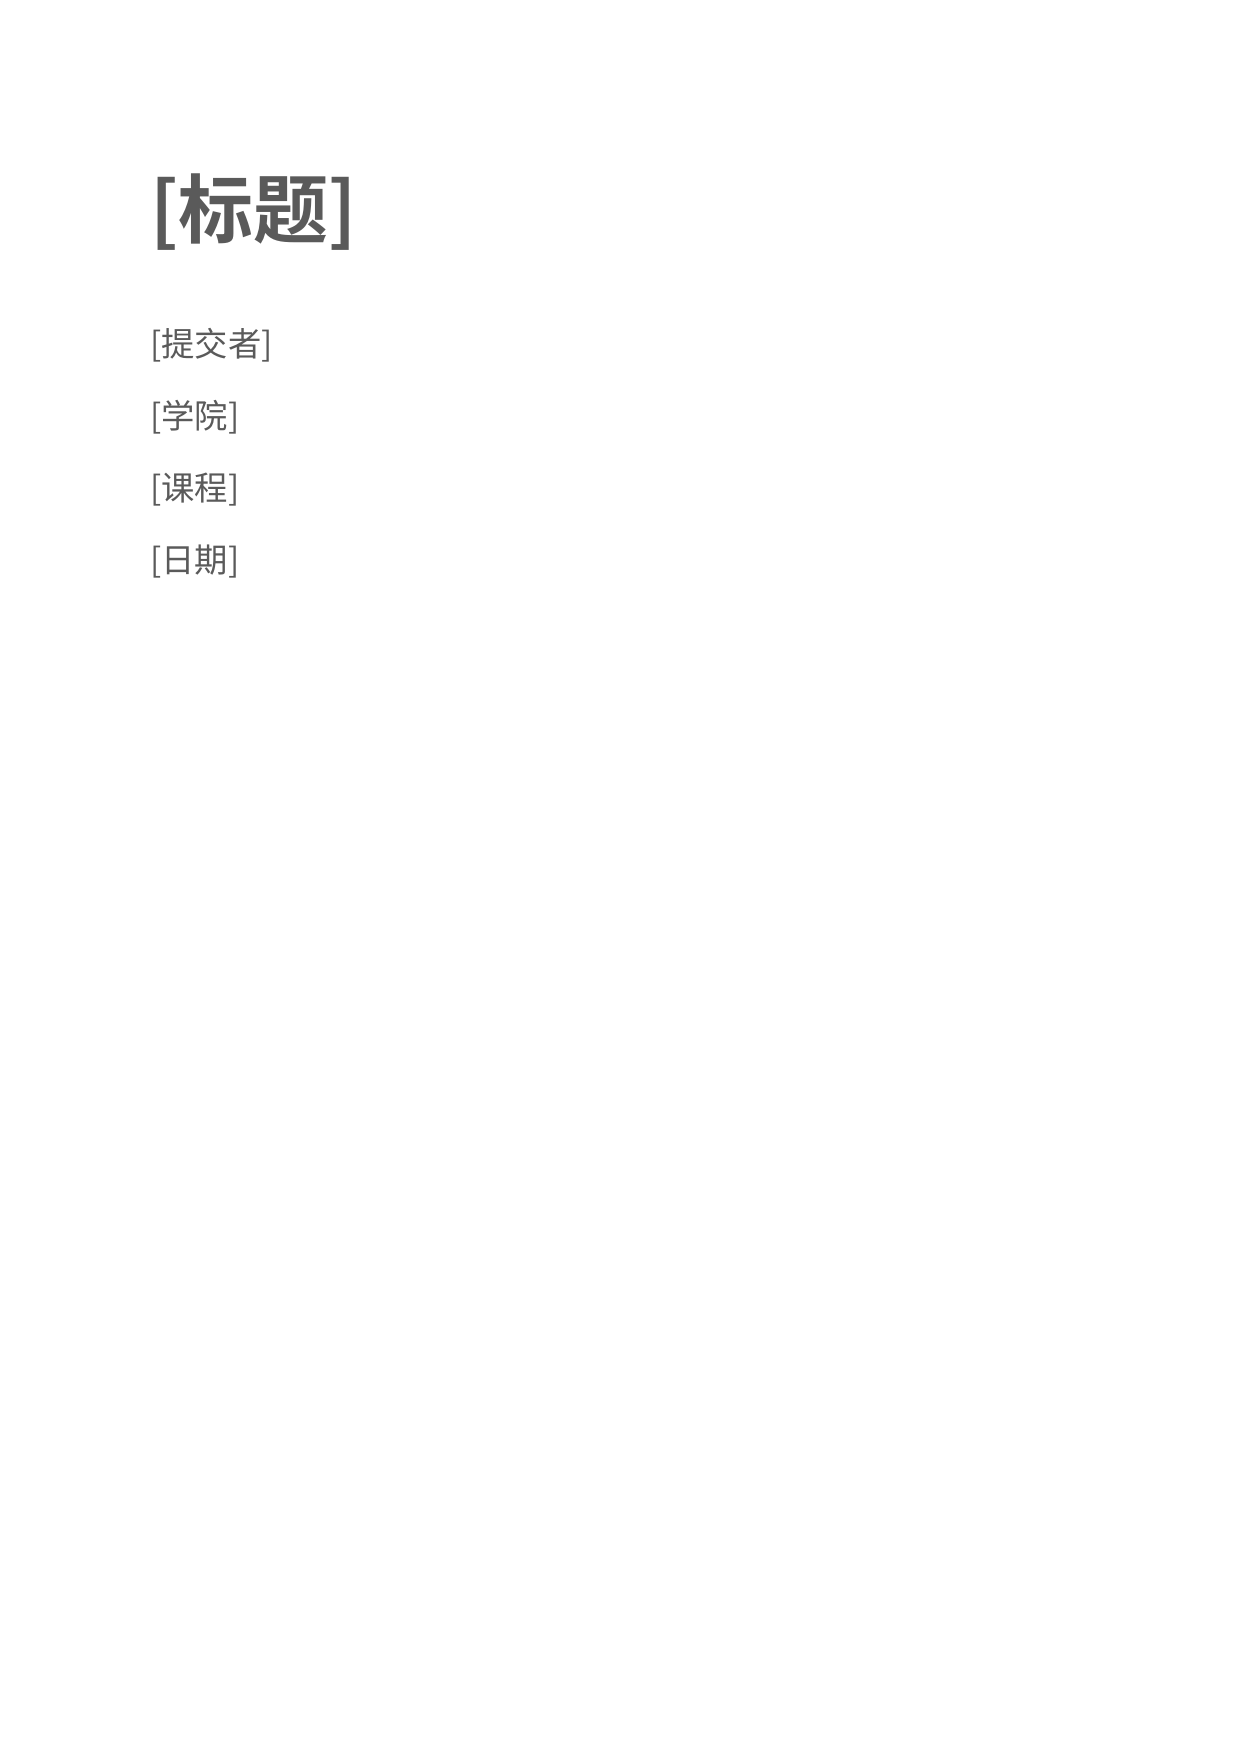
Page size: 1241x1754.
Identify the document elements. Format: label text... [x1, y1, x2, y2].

subtitle [提交者] [150, 317, 1090, 366]
subtitle [课程] [150, 462, 1090, 510]
title [标题​​] [150, 150, 1090, 259]
subtitle [学院] [150, 389, 1090, 438]
subtitle [日期] [150, 534, 1090, 582]
